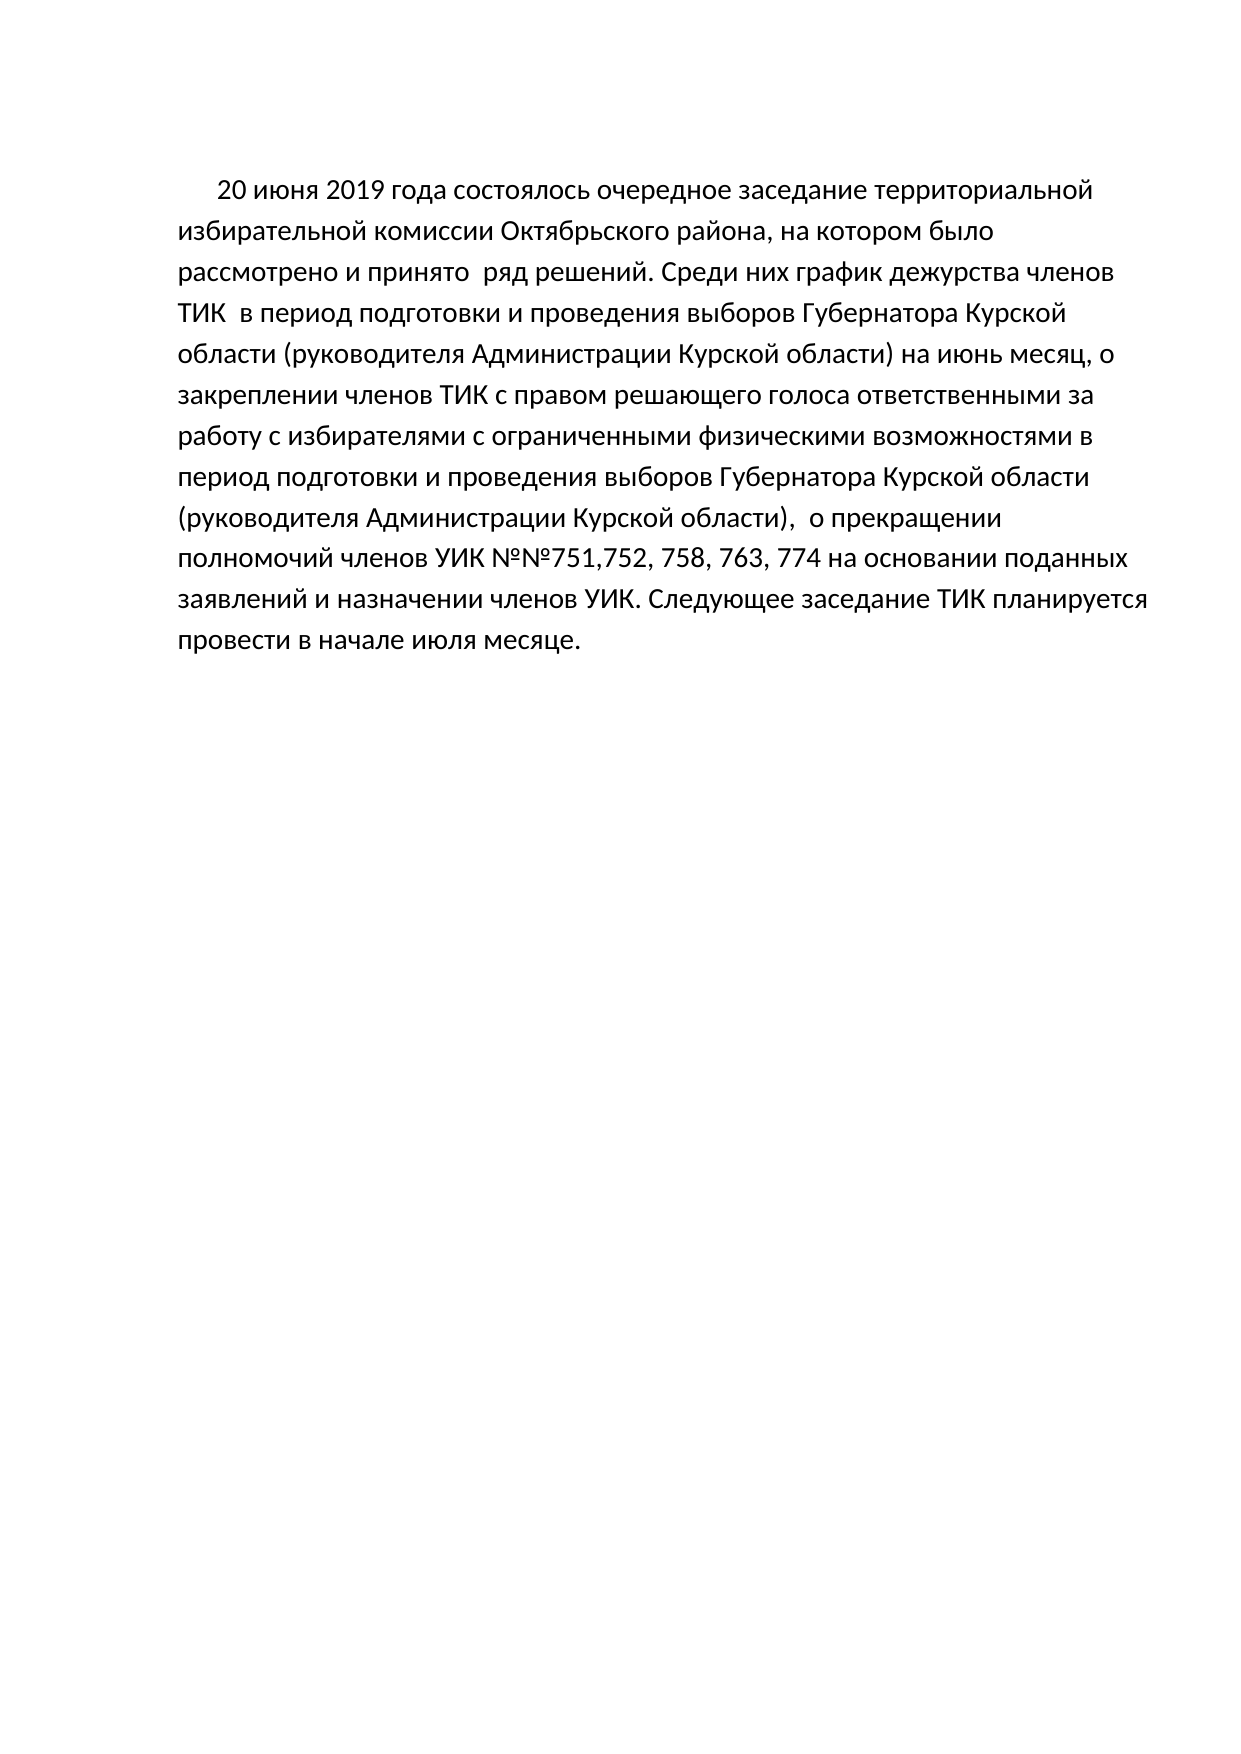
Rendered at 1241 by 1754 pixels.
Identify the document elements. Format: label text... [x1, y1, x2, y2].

text 20 июня 2019 года состоялось очередное заседание территориальной избирательной комиссии Октябрьского района, на котором было рассмотрено и принято ряд решений. Среди них график дежурства членов ТИК в период подготовки и проведения выборов Губернатора Курской области (руководителя Администрации Курской области) на июнь месяц, о закреплении членов ТИК с правом решающего голоса ответственными за работу с избирателями с ограниченными физическими возможностями в период подготовки и проведения выборов Губернатора Курской области (руководителя Администрации Курской области), о прекращении полномочий членов УИК №№751,752, 758, 763, 774 на основании поданных заявлений и назначении членов УИК. Следующее заседание ТИК планируется провести в начале июля месяце. [177, 171, 1152, 657]
